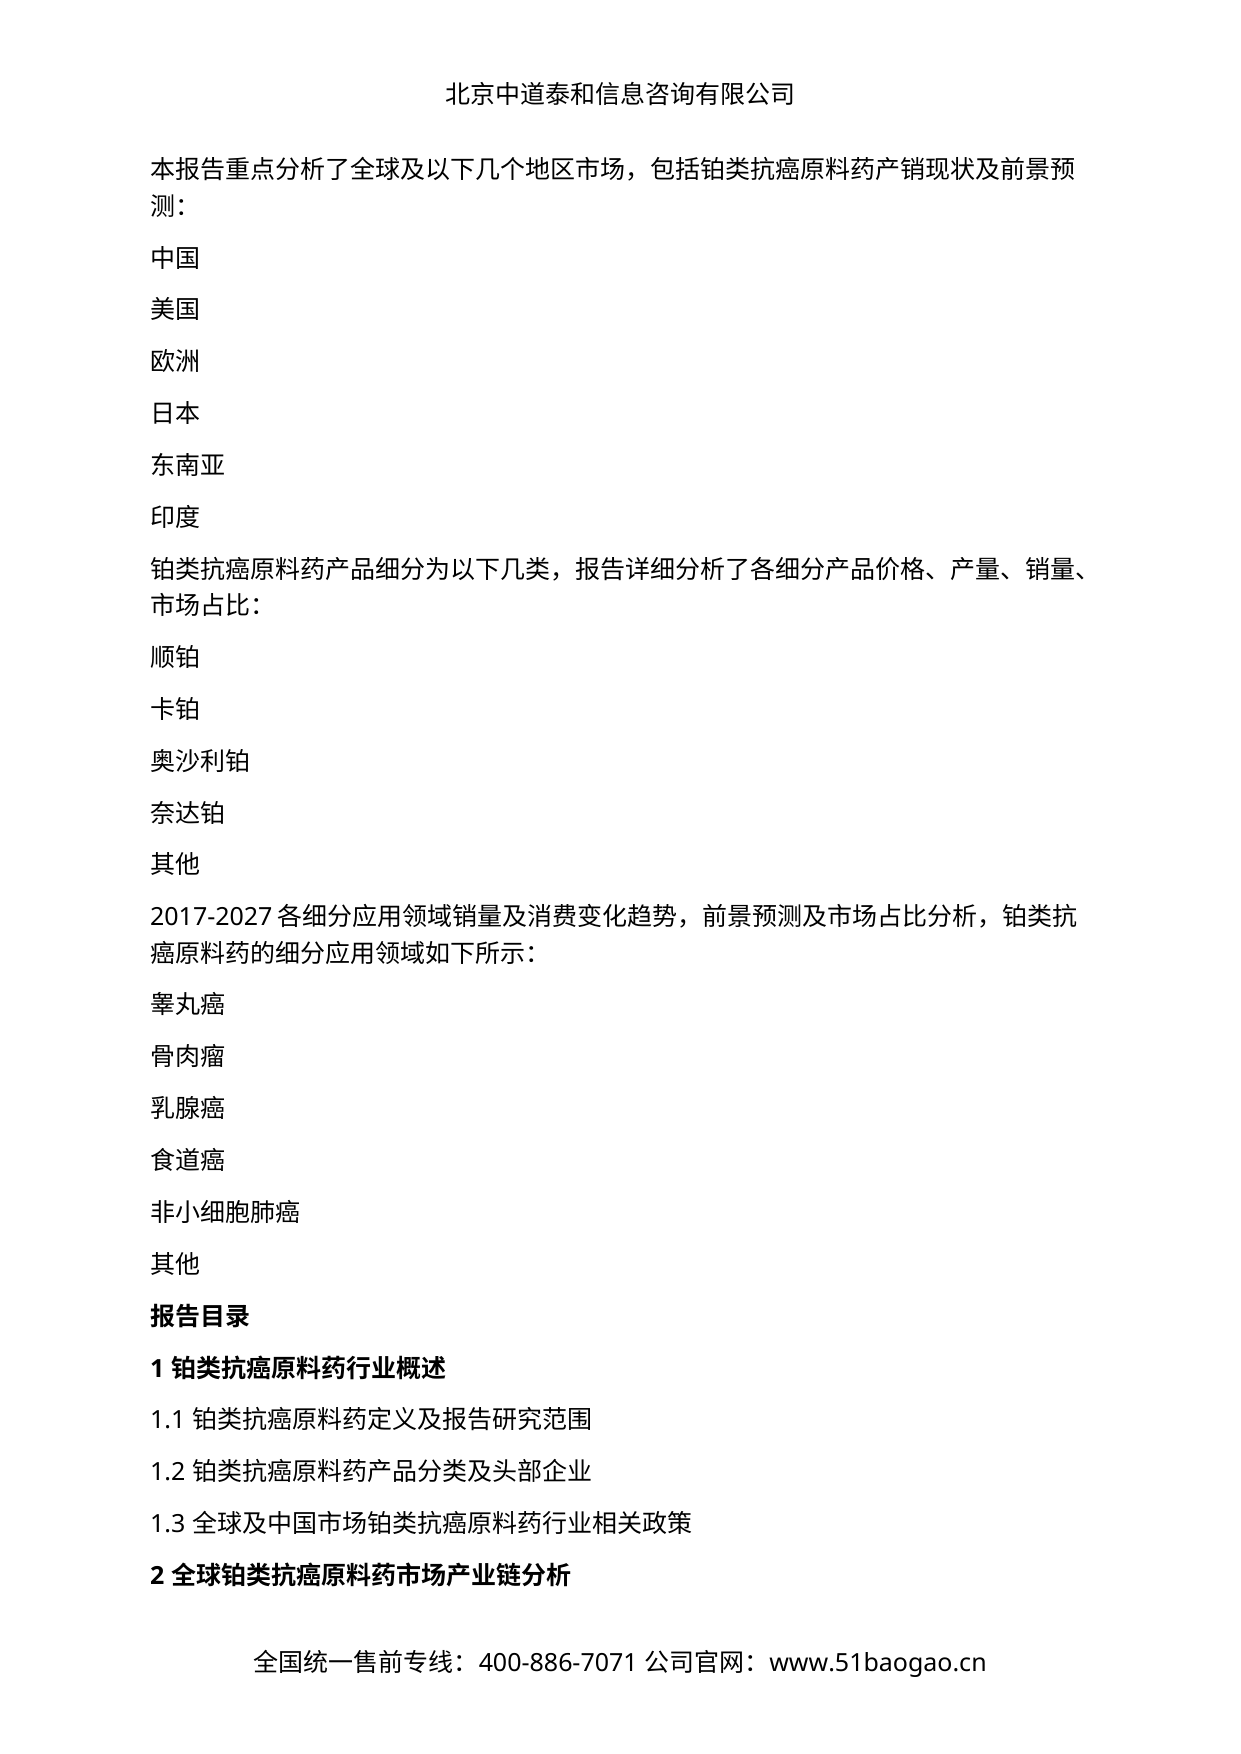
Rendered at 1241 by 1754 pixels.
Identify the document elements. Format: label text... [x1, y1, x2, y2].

text 顺铂 [150, 637, 1090, 674]
text 报告目录 [150, 1296, 1090, 1332]
text 1.3 全球及中国市场铂类抗癌原料药行业相关政策 [150, 1504, 1090, 1540]
text 2 全球铂类抗癌原料药市场产业链分析 [150, 1556, 1090, 1592]
text 其他 [150, 1244, 1090, 1281]
text 乳腺癌 [150, 1089, 1090, 1125]
text 睾丸癌 [150, 985, 1090, 1021]
text 骨肉瘤 [150, 1037, 1090, 1073]
text 东南亚 [150, 446, 1090, 482]
text 1.2 铂类抗癌原料药产品分类及头部企业 [150, 1452, 1090, 1488]
text 卡铂 [150, 689, 1090, 726]
text 本报告重点分析了全球及以下几个地区市场，包括铂类抗癌原料药产销现状及前景预测： [150, 150, 1090, 222]
text 其他 [150, 845, 1090, 881]
text 奥沙利铂 [150, 741, 1090, 777]
text 食道癌 [150, 1141, 1090, 1177]
text 日本 [150, 394, 1090, 430]
text 中国 [150, 238, 1090, 274]
text 铂类抗癌原料药产品细分为以下几类，报告详细分析了各细分产品价格、产量、销量、市场占比： [150, 549, 1090, 622]
text 2017-2027各细分应用领域销量及消费变化趋势，前景预测及市场占比分析，铂类抗癌原料药的细分应用领域如下所示： [150, 897, 1090, 969]
text 美国 [150, 290, 1090, 326]
text 1.1 铂类抗癌原料药定义及报告研究范围 [150, 1400, 1090, 1436]
text 1 铂类抗癌原料药行业概述 [150, 1348, 1090, 1384]
text 欧洲 [150, 342, 1090, 378]
text 非小细胞肺癌 [150, 1192, 1090, 1229]
text 奈达铂 [150, 793, 1090, 829]
text 印度 [150, 497, 1090, 534]
